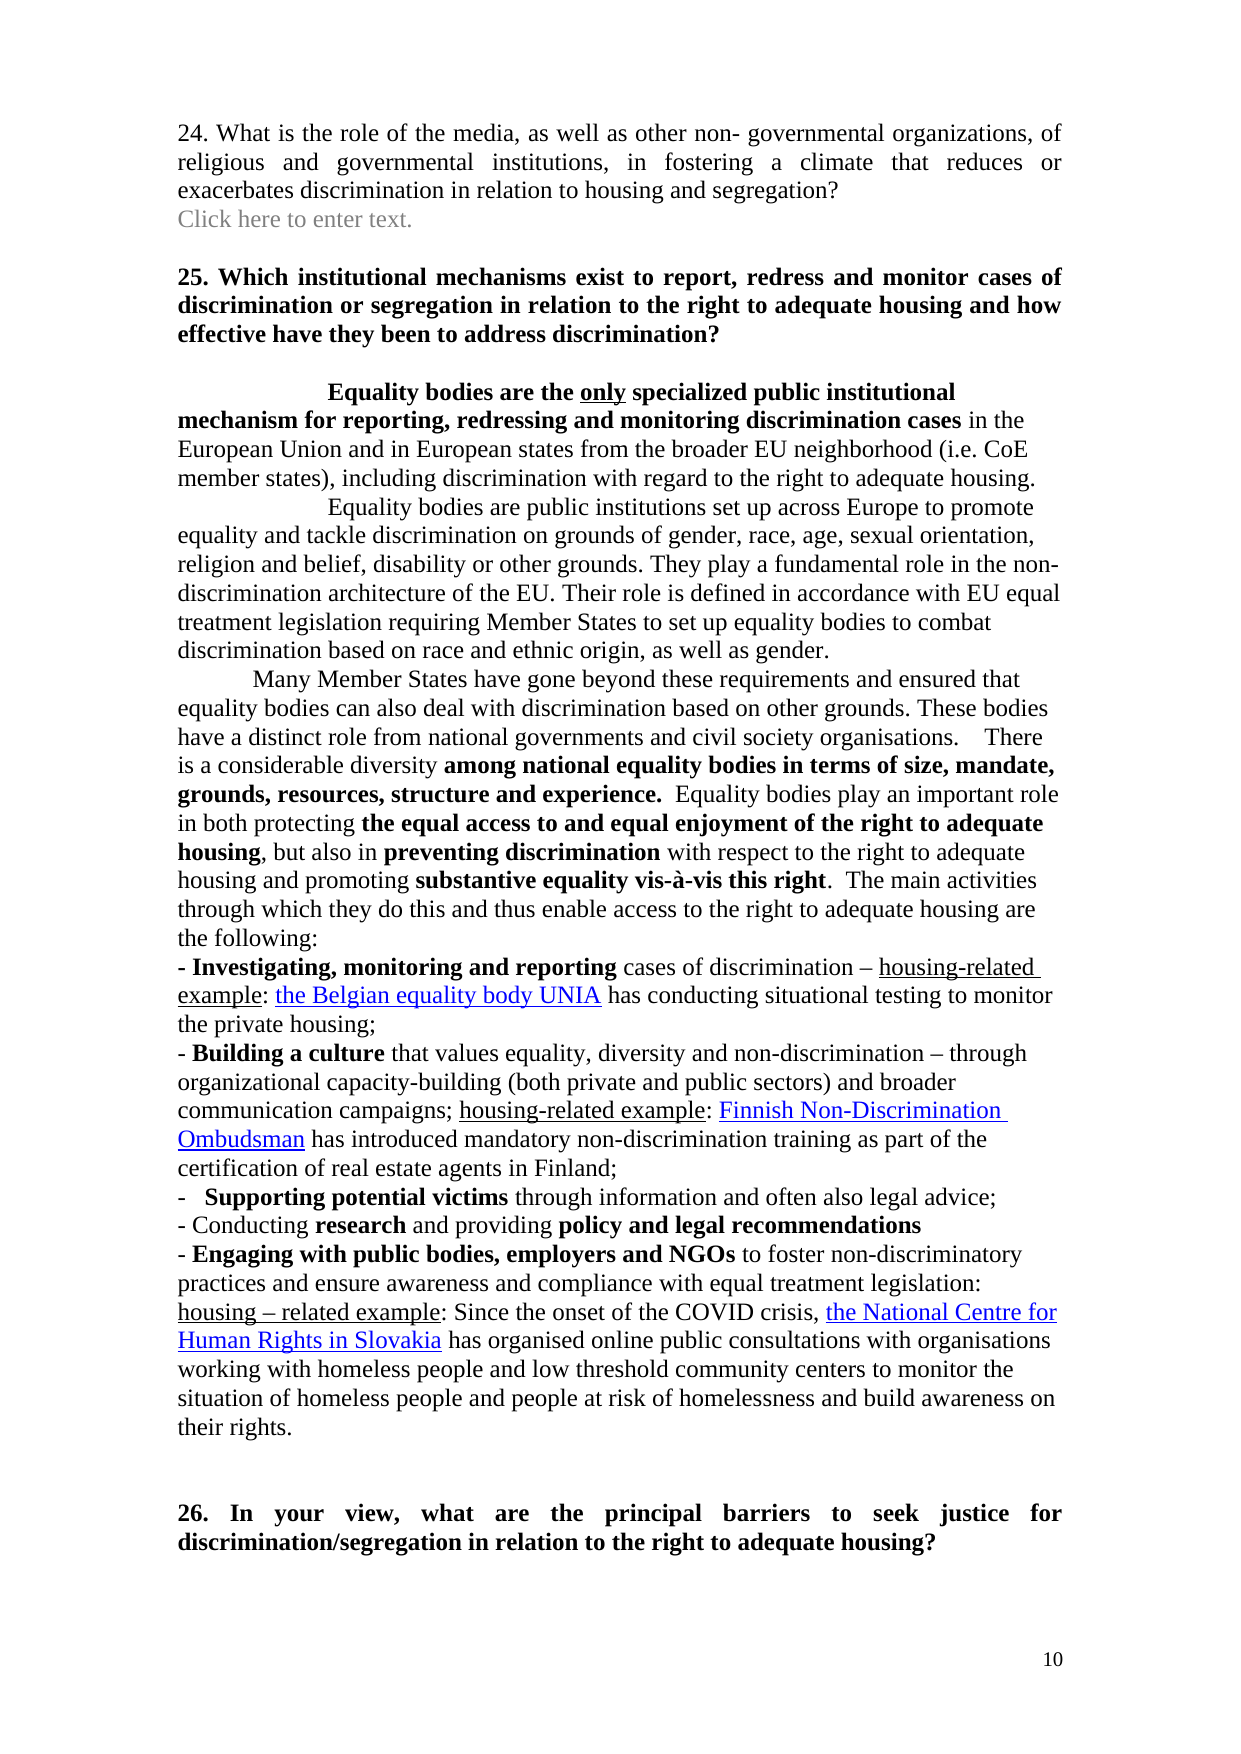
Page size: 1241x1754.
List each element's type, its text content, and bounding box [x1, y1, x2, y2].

text 24. What is the role of the media, as well as other non- governmental organizations, of religious and governmental institutions, in fostering a climate that reduces or exacerbates discrimination in relation to housing and segregation? [177, 118, 1063, 204]
text 25. Which institutional mechanisms exist to report, redress and monitor cases of discrimination or segregation in relation to the right to adequate housing and how effective have they been to address discrimination? [177, 262, 1063, 348]
text 26. In your view, what are the principal barriers to seek justice for discrimination/segregation in relation to the right to adequate housing? [177, 1498, 1063, 1556]
